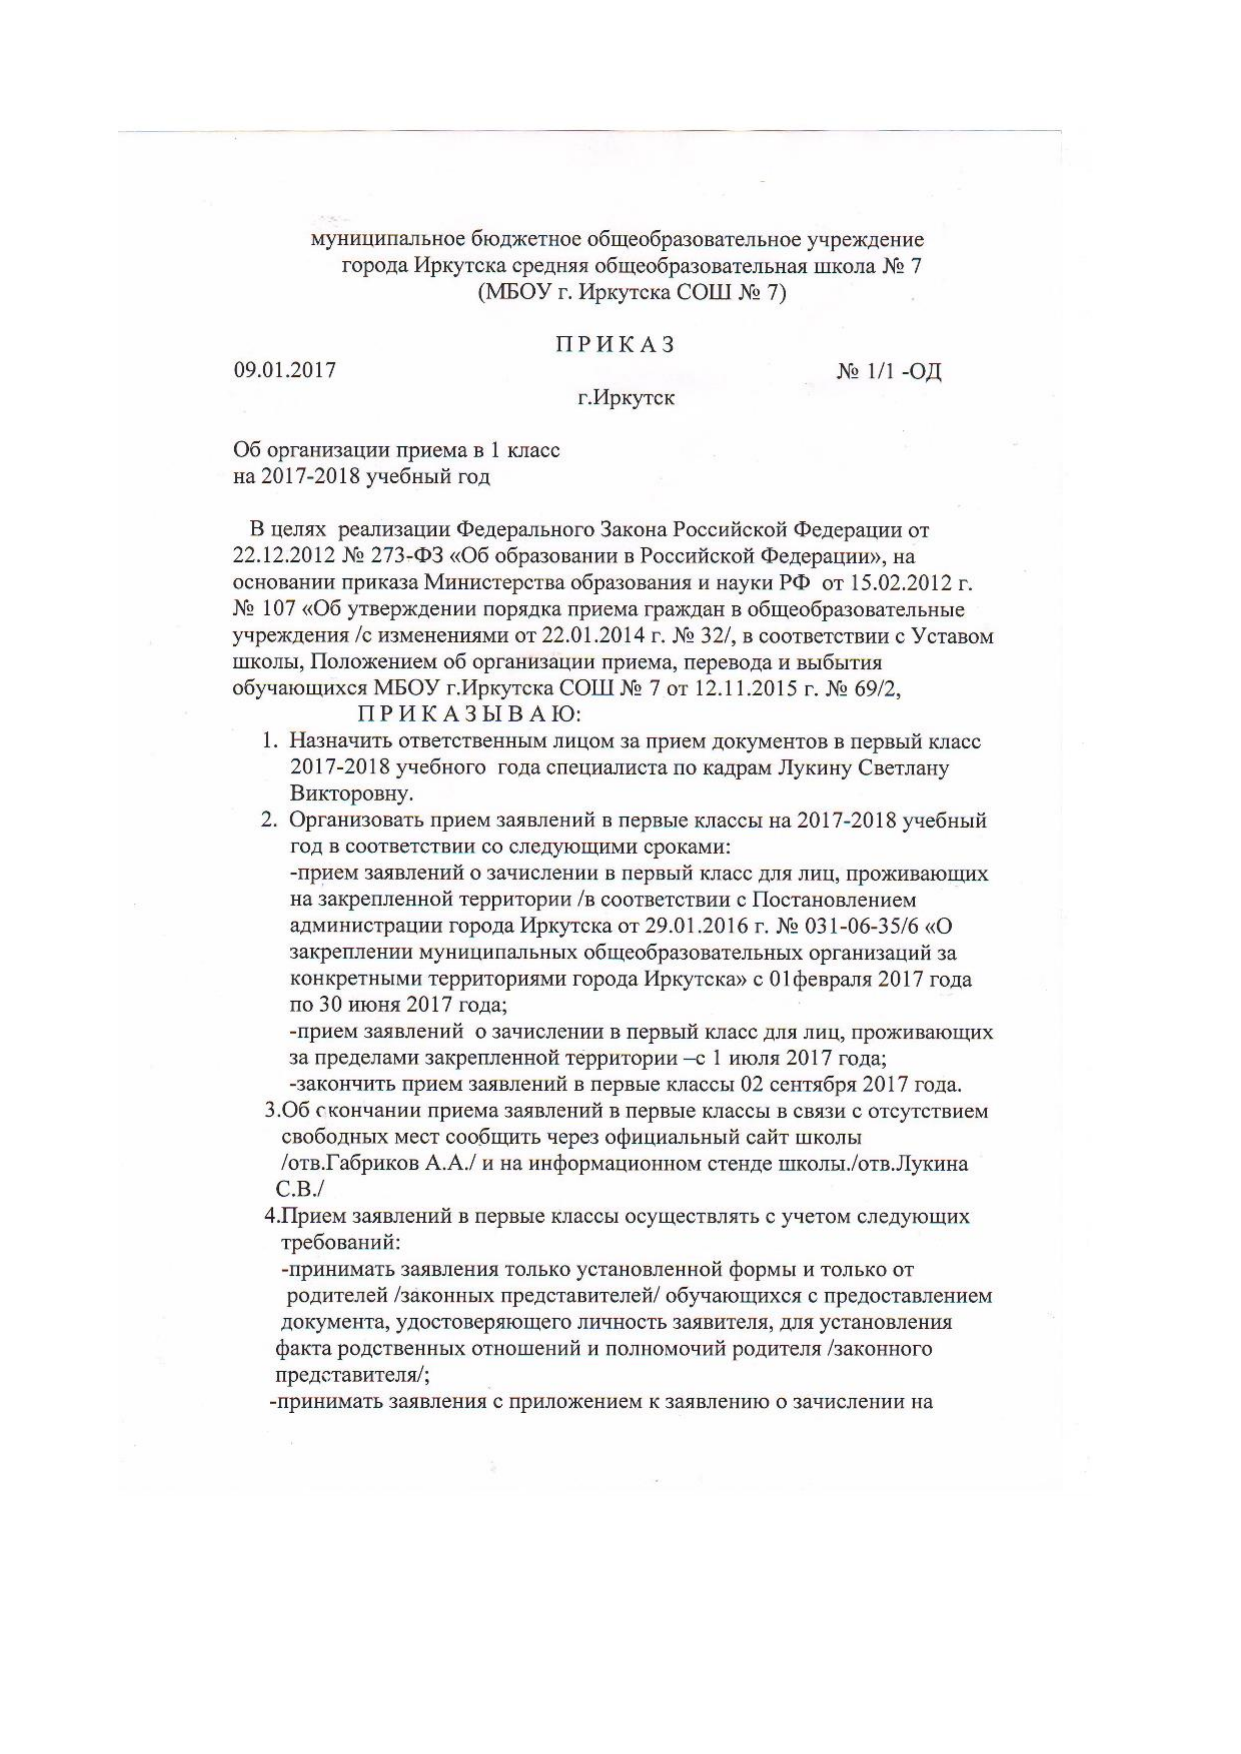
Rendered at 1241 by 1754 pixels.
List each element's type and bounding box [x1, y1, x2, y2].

picture [118, 118, 1093, 1496]
